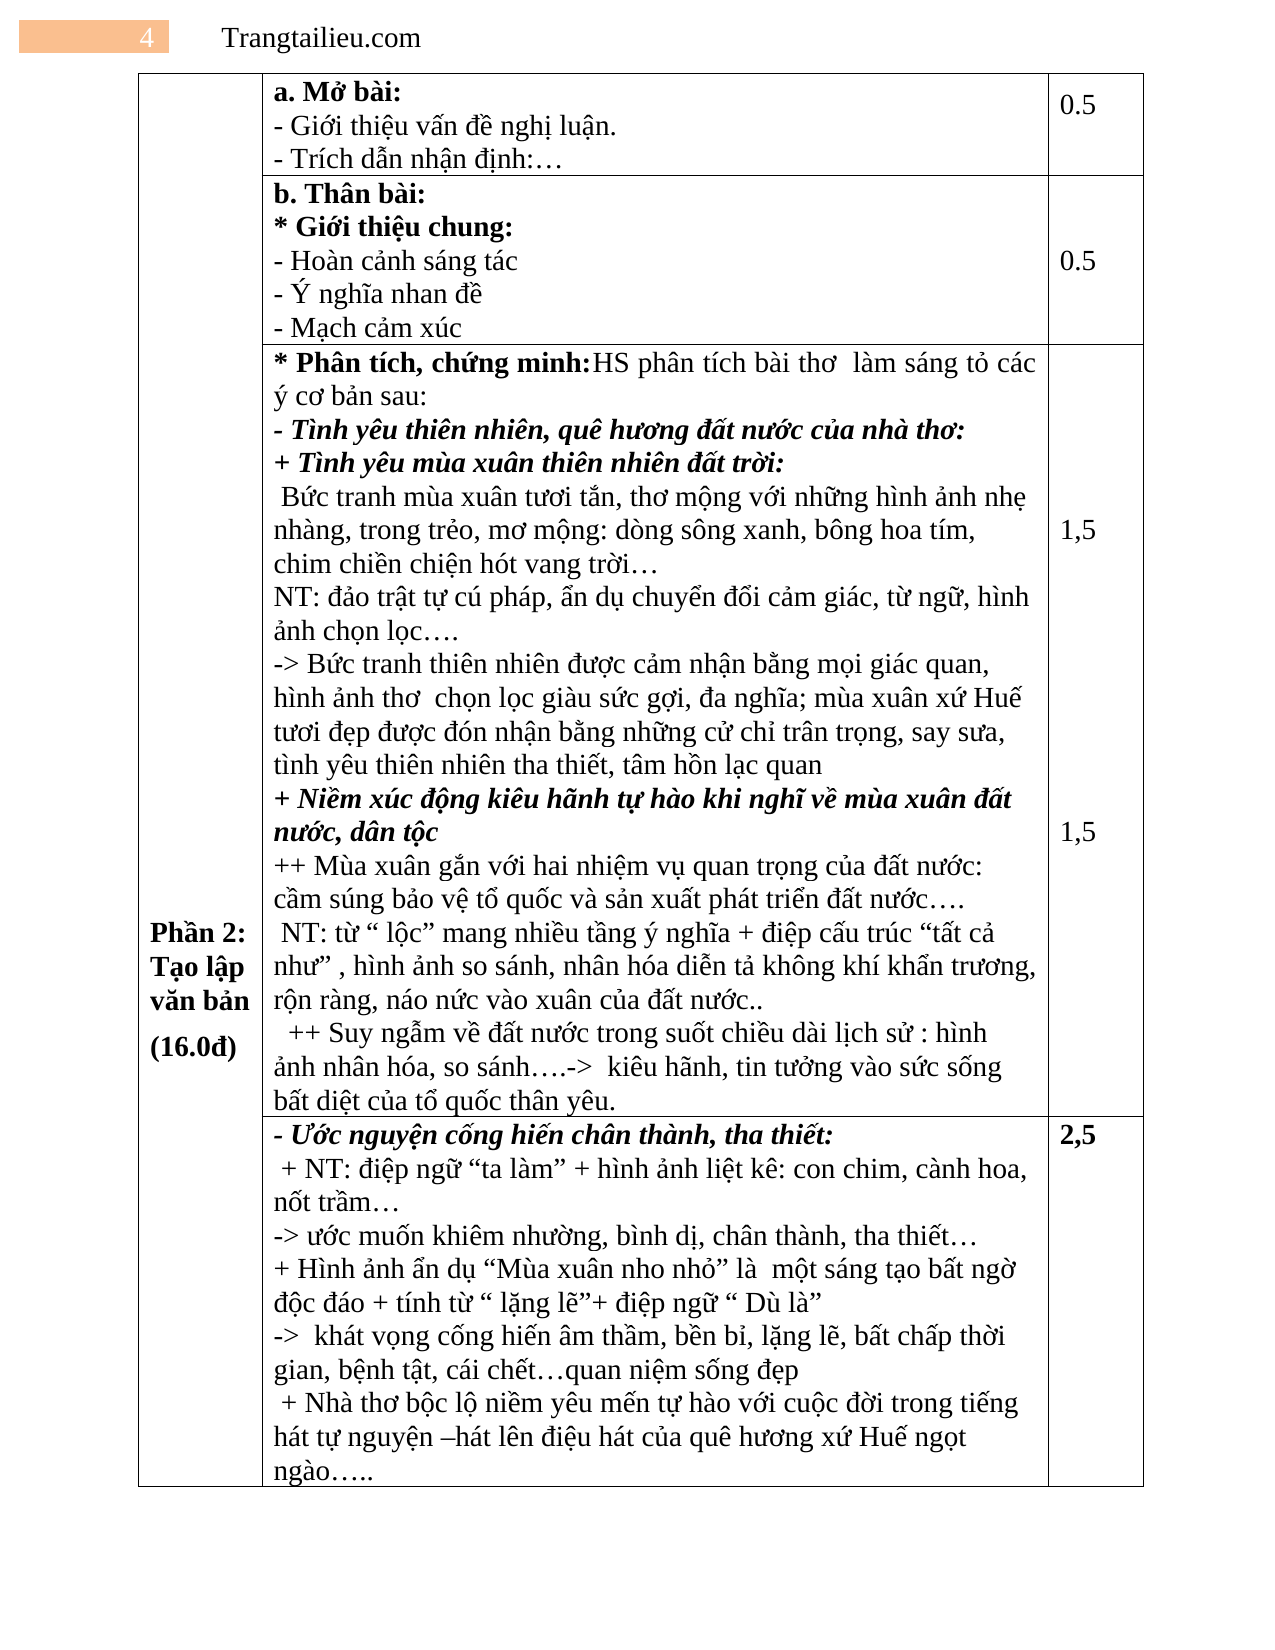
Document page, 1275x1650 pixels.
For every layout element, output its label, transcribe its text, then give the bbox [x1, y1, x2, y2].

table_cell 2,5 [1049, 1117, 1143, 1486]
table_cell a. Mở bài: - Giới thiệu vấn đề nghị luận. - Trích dẫn nhận định:… [263, 74, 1048, 175]
table_cell 0.5 [1049, 74, 1143, 175]
table_cell 0.5 [1049, 176, 1143, 344]
table_cell b. Thân bài: * Giới thiệu chung: - Hoàn cảnh sáng tác - Ý nghĩa nhan đề - Mạch cảm xúc [263, 176, 1048, 344]
table_cell - Ước nguyện cống hiến chân thành, tha thiết: + NT: điệp ngữ “ta làm” + hình ảnh liệt kê: con chim, cành hoa, nốt trầm… -> ước muốn khiêm nhường, bình dị, chân thành, tha thiết… + Hình ảnh ẩn dụ “Mùa xuân nho nhỏ” là một sáng tạo bất ngờ độc đáo + tính từ “ lặng lẽ”+ điệp ngữ “ Dù là” -> khát vọng cống hiến âm thầm, bền bỉ, lặng lẽ, bất chấp thời gian, bệnh tật, cái chết…quan niệm sống đẹp + Nhà thơ bộc lộ niềm yêu mến tự hào với cuộc đời trong tiếng hát tự nguyện –hát lên điệu hát của quê hương xứ Huế ngọt ngào….. [263, 1117, 1048, 1486]
table_cell 1,5 1,5 [1049, 345, 1143, 1116]
table_cell * Phân tích, chứng minh:HS phân tích bài thơ làm sáng tỏ các ý cơ bản sau: - Tình yêu thiên nhiên, quê hương đất nước của nhà thơ: + Tình yêu mùa xuân thiên nhiên đất trời: Bức tranh mùa xuân tươi tắn, thơ mộng với những hình ảnh nhẹ nhàng, trong trẻo, mơ mộng: dòng sông xanh, bông hoa tím, chim chiền chiện hót vang trời… NT: đảo trật tự cú pháp, ẩn dụ chuyển đổi cảm giác, từ ngữ, hình ảnh chọn lọc…. -> Bức tranh thiên nhiên được cảm nhận bằng mọi giác quan, hình ảnh thơ chọn lọc giàu sức gợi, đa nghĩa; mùa xuân xứ Huế tươi đẹp được đón nhận bằng những cử chỉ trân trọng, say sưa, tình yêu thiên nhiên tha thiết, tâm hồn lạc quan + Niềm xúc động kiêu hãnh tự hào khi nghĩ về mùa xuân đất nước, dân tộc ++ Mùa xuân gắn với hai nhiệm vụ quan trọng của đất nước: cầm súng bảo vệ tổ quốc và sản xuất phát triển đất nước…. NT: từ “ lộc” mang nhiều tầng ý nghĩa + điệp cấu trúc “tất cả như” , hình ảnh so sánh, nhân hóa diễn tả không khí khẩn trương, rộn ràng, náo nức vào xuân của đất nước.. ++ Suy ngẫm về đất nước trong suốt chiều dài lịch sử : hình ảnh nhân hóa, so sánh….-> kiêu hãnh, tin tưởng vào sức sống bất diệt của tổ quốc thân yêu. [263, 345, 1048, 1116]
